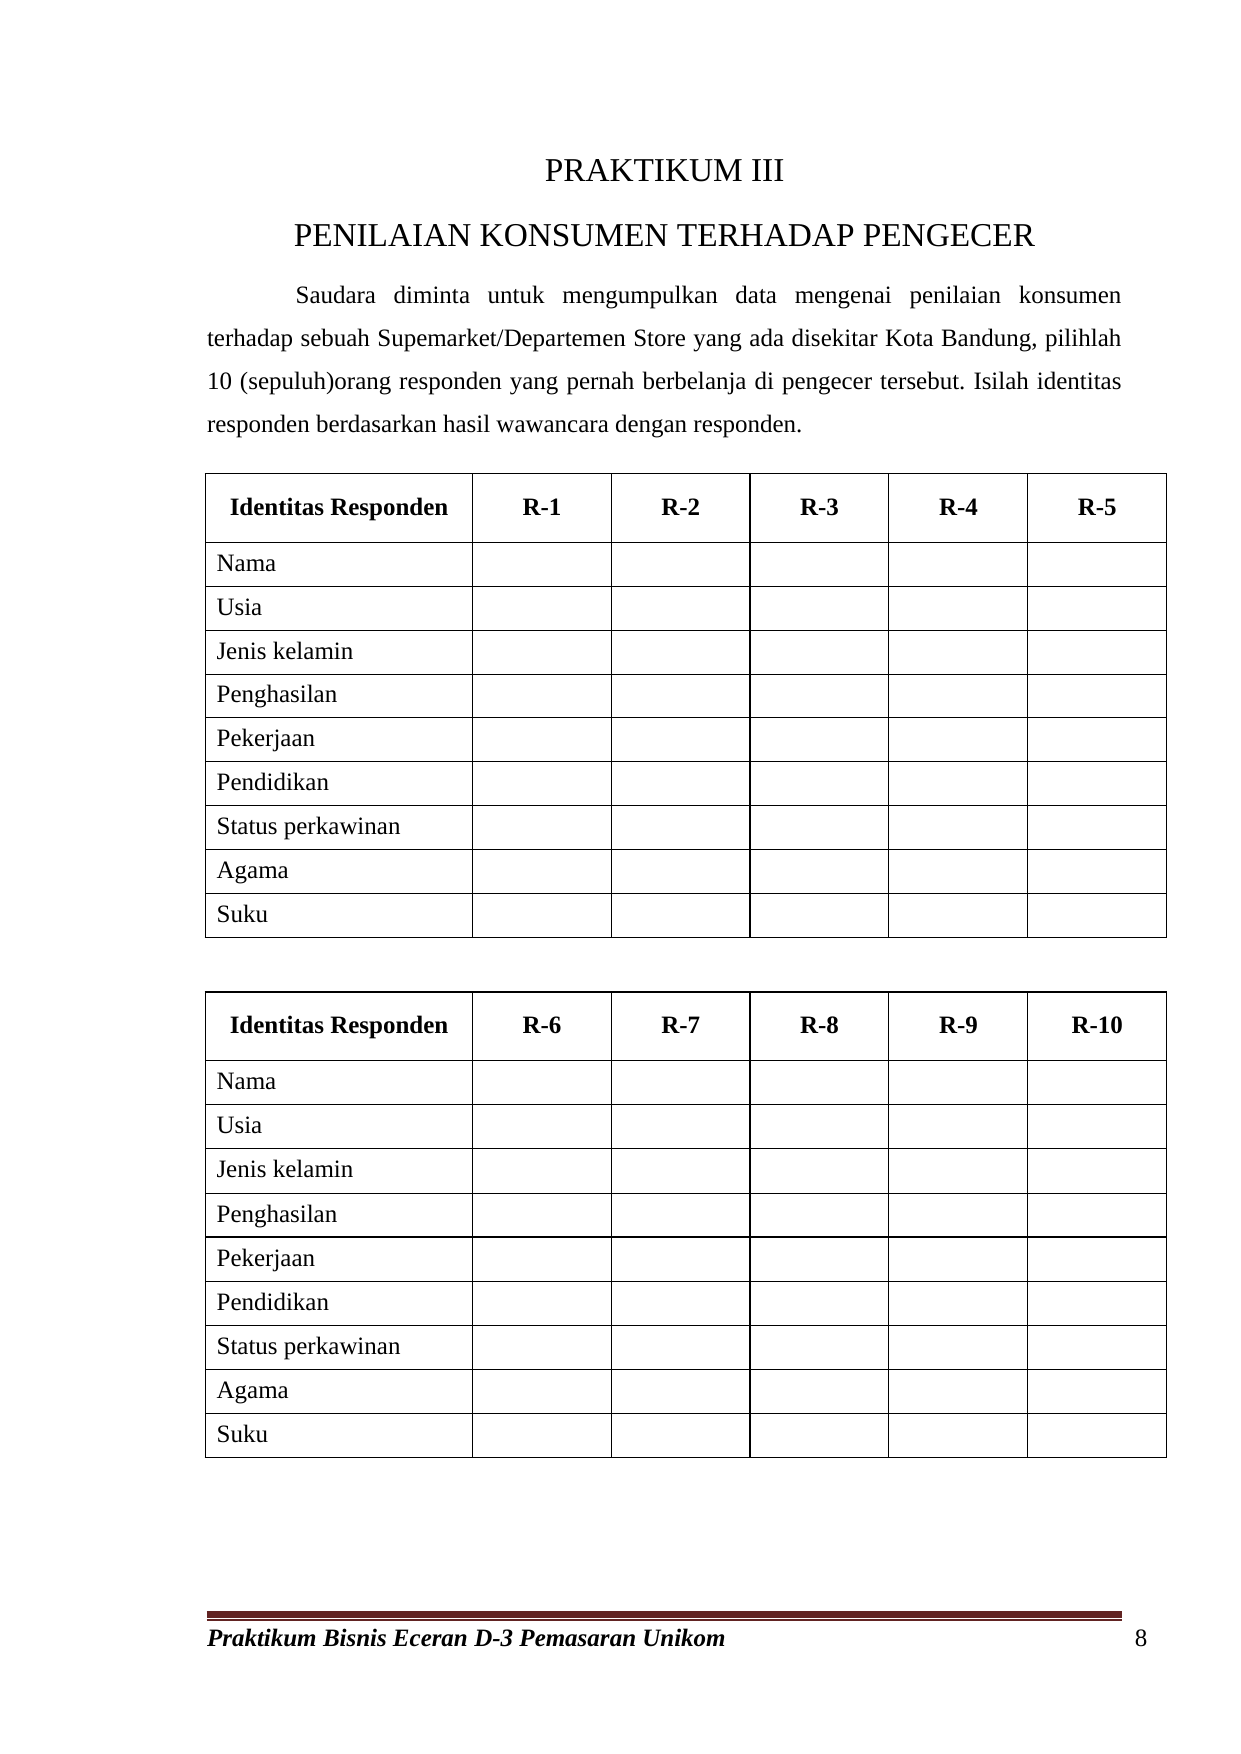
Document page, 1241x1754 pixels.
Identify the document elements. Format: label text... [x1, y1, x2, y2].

table_cell [612, 587, 749, 629]
table_cell [612, 1282, 749, 1324]
table_cell [751, 1370, 888, 1413]
table_cell [1028, 894, 1166, 937]
table_cell [612, 1370, 749, 1413]
table_cell Pendidikan [206, 1282, 472, 1324]
table_cell [612, 1061, 749, 1104]
table_cell [473, 806, 611, 849]
table_cell [751, 1326, 888, 1369]
table_cell [889, 1149, 1027, 1192]
table_cell [751, 675, 888, 717]
table_cell [889, 718, 1027, 761]
table_cell [473, 1149, 611, 1192]
table_cell [889, 587, 1027, 629]
table_cell Nama [206, 1061, 472, 1104]
table_cell [473, 631, 611, 673]
table_cell [751, 543, 888, 586]
table_header R-9 [889, 993, 1027, 1060]
table_header Identitas Responden [206, 993, 472, 1060]
table_cell [751, 1414, 888, 1457]
table_cell Usia [206, 587, 472, 629]
table_cell [889, 1238, 1027, 1281]
table_header R-6 [473, 993, 611, 1060]
table_cell Penghasilan [206, 1194, 472, 1236]
table_cell [473, 718, 611, 761]
table_cell [473, 587, 611, 629]
table_cell [612, 850, 749, 893]
table_cell [473, 1282, 611, 1324]
table_cell Status perkawinan [206, 1326, 472, 1369]
table_cell [612, 543, 749, 586]
table_cell [889, 806, 1027, 849]
table_cell Jenis kelamin [206, 631, 472, 673]
table_cell Agama [206, 1370, 472, 1413]
table_cell [473, 894, 611, 937]
table_cell [1028, 718, 1166, 761]
table_cell [1028, 850, 1166, 893]
table_cell [889, 675, 1027, 717]
table_cell [473, 1061, 611, 1104]
table_cell [1028, 675, 1166, 717]
text PRAKTIKUM III [207, 150, 1122, 188]
table_cell [889, 894, 1027, 937]
table_cell [751, 587, 888, 629]
table_cell [612, 762, 749, 805]
table_cell [612, 894, 749, 937]
table_cell [612, 1414, 749, 1457]
table_cell [889, 1105, 1027, 1148]
table_cell [889, 543, 1027, 586]
table_header R-2 [612, 474, 749, 542]
table_cell [473, 1105, 611, 1148]
text Saudara diminta untuk mengumpulkan data mengenai penilaian konsumen terhadap sebuah Supemarket/Departemen Store yang ada disekitar Kota Bandung, pilihlah 10 (sepuluh)orang responden yang pernah berbelanja di pengecer tersebut. Isilah identitas responden berdasarkan hasil wawancara dengan responden. [207, 280, 1122, 438]
table_cell [473, 850, 611, 893]
table_cell [473, 543, 611, 586]
table_cell [1028, 1326, 1166, 1369]
table_cell Agama [206, 850, 472, 893]
table_cell [1028, 1370, 1166, 1413]
table_header R-7 [612, 993, 749, 1060]
table_cell [889, 1414, 1027, 1457]
table_cell [751, 850, 888, 893]
table_cell [1028, 1105, 1166, 1148]
table_cell [889, 1194, 1027, 1236]
table_cell Status perkawinan [206, 806, 472, 849]
table_cell [1028, 587, 1166, 629]
table_cell [889, 762, 1027, 805]
table_header R-8 [751, 993, 888, 1060]
table_header Identitas Responden [206, 474, 472, 542]
table_cell Pekerjaan [206, 1238, 472, 1281]
table_header R-10 [1028, 993, 1166, 1060]
table_cell [889, 1282, 1027, 1324]
table_cell [751, 1282, 888, 1324]
table_cell [1028, 1414, 1166, 1457]
table_cell [612, 1326, 749, 1369]
table_cell [1028, 543, 1166, 586]
table_header R-4 [889, 474, 1027, 542]
table_cell [751, 1194, 888, 1236]
table_cell [1028, 1194, 1166, 1236]
table_cell [473, 1370, 611, 1413]
table_cell [751, 762, 888, 805]
table_cell [1028, 631, 1166, 673]
table_cell [1028, 1282, 1166, 1324]
table_cell [751, 894, 888, 937]
table_cell [751, 631, 888, 673]
table_cell [751, 806, 888, 849]
table_cell [1028, 762, 1166, 805]
table_cell Jenis kelamin [206, 1149, 472, 1192]
table_cell [473, 1414, 611, 1457]
table_cell [612, 1238, 749, 1281]
table_cell [1028, 1149, 1166, 1192]
table_cell Usia [206, 1105, 472, 1148]
table_header R-5 [1028, 474, 1166, 542]
table_cell [889, 1370, 1027, 1413]
table_cell Pekerjaan [206, 718, 472, 761]
table_cell [612, 675, 749, 717]
table_cell Nama [206, 543, 472, 586]
table_cell [751, 1149, 888, 1192]
table_cell [473, 675, 611, 717]
table_cell [1028, 806, 1166, 849]
table_cell [473, 1326, 611, 1369]
text PENILAIAN KONSUMEN TERHADAP PENGECER [207, 215, 1122, 253]
table_cell [473, 1238, 611, 1281]
table_cell [612, 1194, 749, 1236]
table_cell [889, 631, 1027, 673]
table_cell [473, 762, 611, 805]
table_cell [612, 806, 749, 849]
table_cell Suku [206, 1414, 472, 1457]
table_cell [612, 1105, 749, 1148]
table_cell [751, 718, 888, 761]
table_cell [751, 1105, 888, 1148]
table_cell [612, 718, 749, 761]
table_cell [612, 631, 749, 673]
table_cell [751, 1061, 888, 1104]
table_cell [612, 1149, 749, 1192]
table_header R-3 [751, 474, 888, 542]
table_header R-1 [473, 474, 611, 542]
table_cell [473, 1194, 611, 1236]
table_cell [889, 1326, 1027, 1369]
table_cell Pendidikan [206, 762, 472, 805]
table_cell Suku [206, 894, 472, 937]
table_cell [751, 1238, 888, 1281]
table_cell [889, 1061, 1027, 1104]
table_cell [889, 850, 1027, 893]
table_cell [1028, 1238, 1166, 1281]
table_cell [1028, 1061, 1166, 1104]
table_cell Penghasilan [206, 675, 472, 717]
